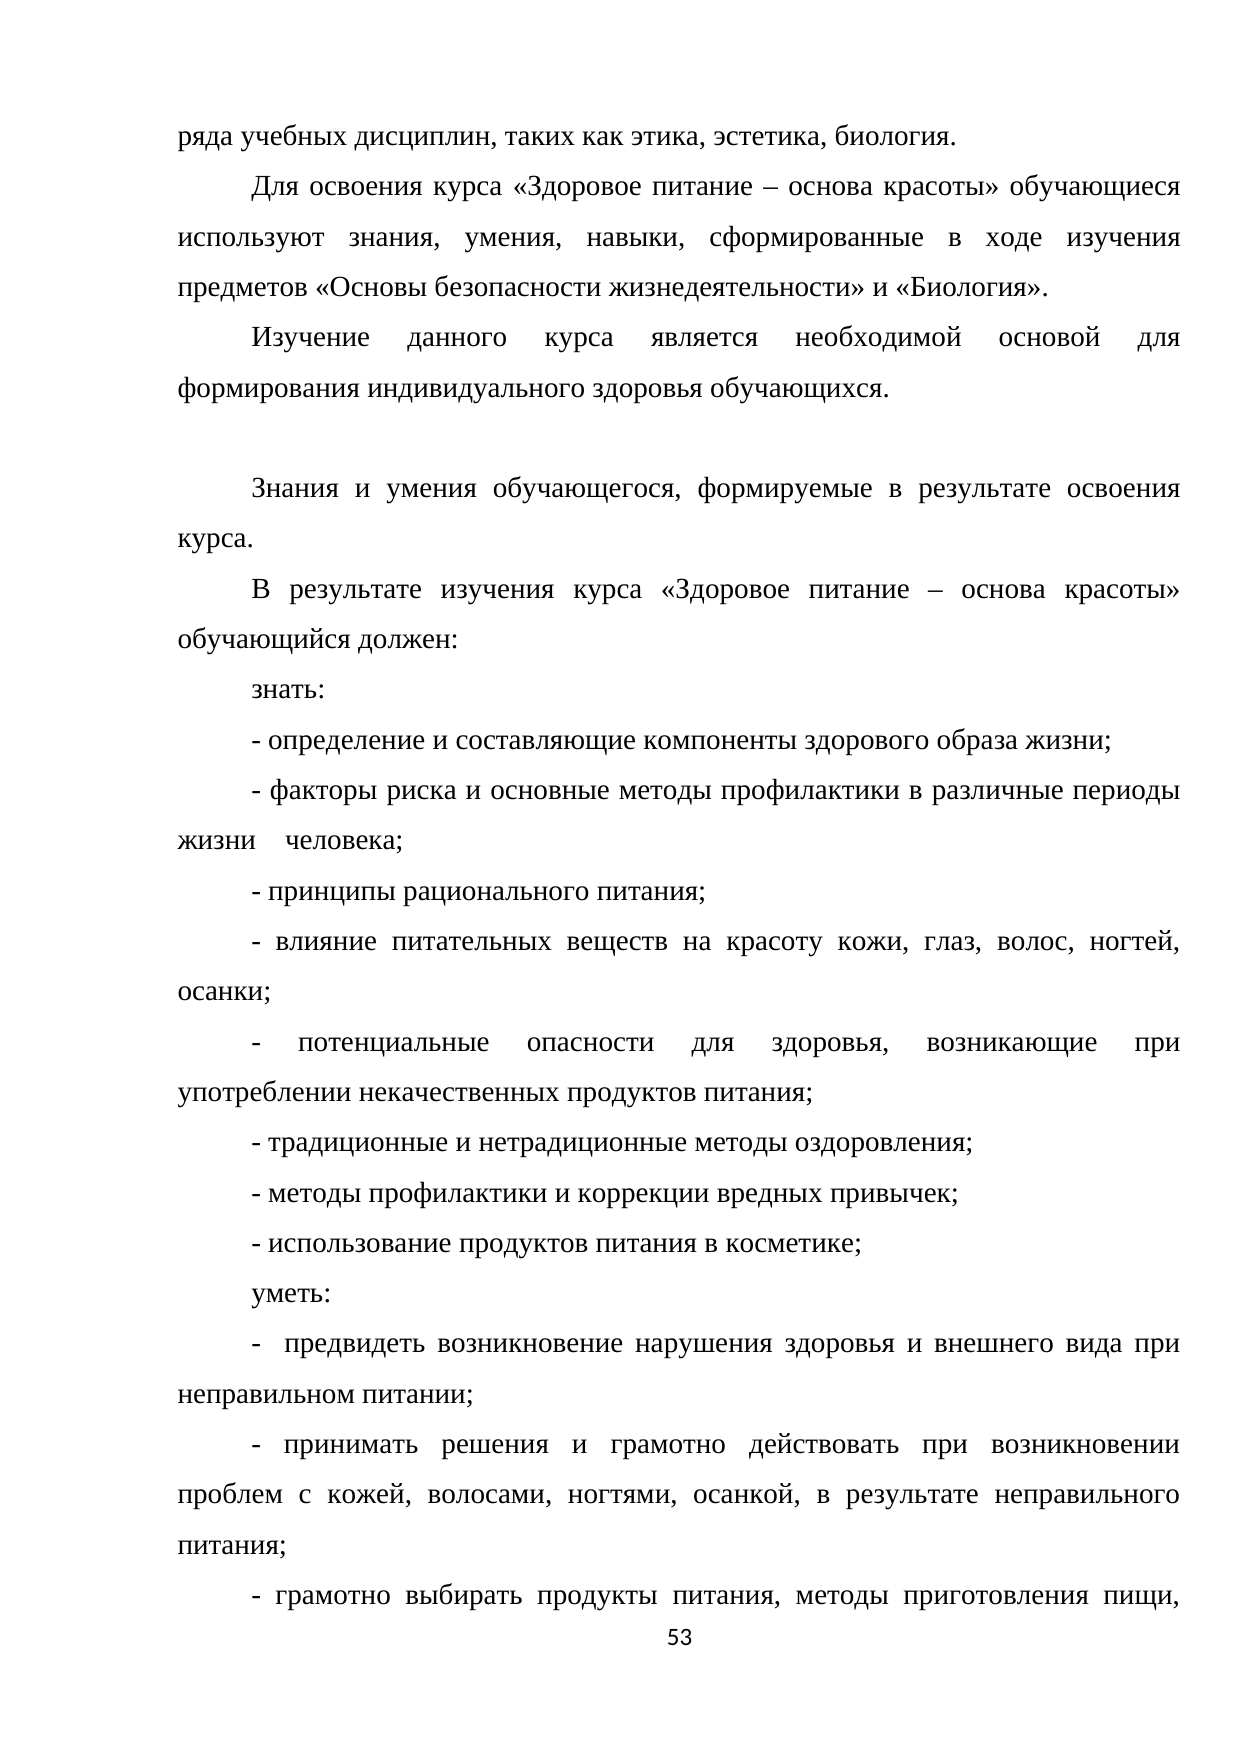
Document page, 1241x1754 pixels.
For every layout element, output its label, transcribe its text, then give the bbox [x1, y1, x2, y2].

text знать: [177, 672, 1181, 705]
text - предвидеть возникновение нарушения здоровья и внешнего вида при неправильном питании; [177, 1326, 1181, 1409]
text - принципы рационального питания; [177, 873, 1181, 906]
text - влияние питательных веществ на красоту кожи, глаз, волос, ногтей, осанки; [177, 923, 1181, 1007]
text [177, 1577, 1181, 1611]
text - определение и составляющие компоненты здорового образа жизни; [177, 722, 1181, 755]
text В результате изучения курса «Здоровое питание – основа красоты» обучающийся должен: [177, 571, 1181, 655]
text - принимать решения и грамотно действовать при возникновении проблем с кожей, волосами, ногтями, осанкой, в результате неправильного питания; [177, 1426, 1181, 1560]
text Изучение данного курса является необходимой основой для формирования индивидуального здоровья обучающихся. [177, 319, 1181, 403]
text Знания и умения обучающегося, формируемые в результате освоения курса. [177, 470, 1181, 554]
text - факторы риска и основные методы профилактики в различные периоды жизни человека; [177, 772, 1181, 856]
text Для освоения курса «Здоровое питание – основа красоты» обучающиеся используют знания, умения, навыки, сформированные в ходе изучения предметов «Основы безопасности жизнедеятельности» и «Биология». [177, 168, 1181, 303]
text - традиционные и нетрадиционные методы оздоровления; [177, 1124, 1181, 1158]
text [177, 118, 1181, 152]
text - методы профилактики и коррекции вредных привычек; [177, 1175, 1181, 1208]
text - потенциальные опасности для здоровья, возникающие при употреблении некачественных продуктов питания; [177, 1024, 1181, 1108]
text уметь: [177, 1275, 1181, 1309]
text - использование продуктов питания в косметике; [177, 1225, 1181, 1258]
